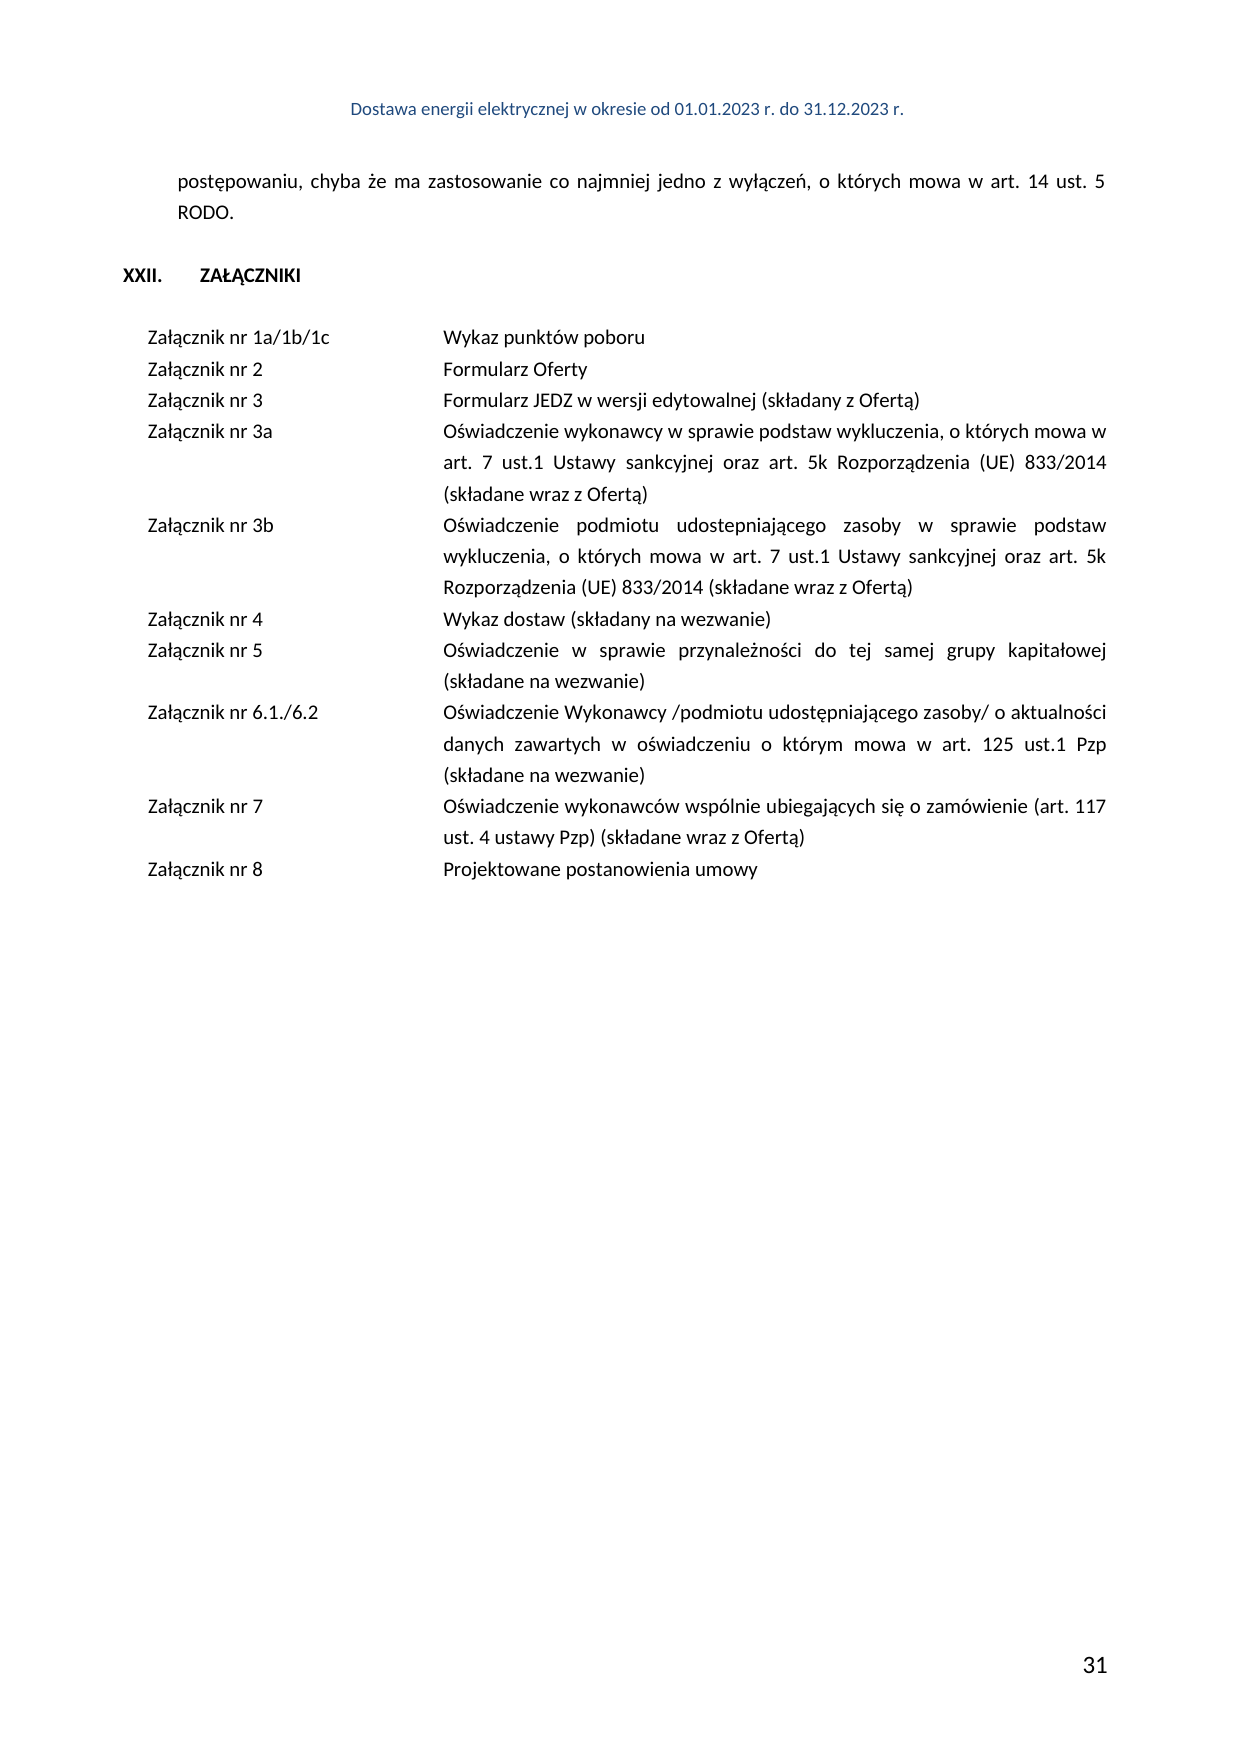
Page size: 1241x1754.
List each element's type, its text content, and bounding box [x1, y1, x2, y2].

text Załącznik nr 1a/1b/1c Wykaz punktów poboru [148, 319, 1107, 350]
text Załącznik nr 3a Oświadczenie wykonawcy w sprawie podstaw wykluczenia, o których mowa w art. 7 ust.1 Ustawy sankcyjnej oraz art. 5k Rozporządzenia (UE) 833/2014 (składane wraz z Ofertą) [148, 412, 1107, 506]
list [133, 162, 1107, 225]
text Załącznik nr 2 Formularz Oferty [148, 350, 1107, 381]
text Załącznik nr 3b Oświadczenie podmiotu udostepniającego zasoby w sprawie podstaw wykluczenia, o których mowa w art. 7 ust.1 Ustawy sankcyjnej oraz art. 5k Rozporządzenia (UE) 833/2014 (składane wraz z Ofertą) [148, 506, 1107, 600]
text Załącznik nr 5 Oświadczenie w sprawie przynależności do tej samej grupy kapitałowej (składane na wezwanie) [148, 631, 1107, 694]
text Załącznik nr 8 Projektowane postanowienia umowy [148, 850, 1107, 881]
text Załącznik nr 4 Wykaz dostaw (składany na wezwanie) [148, 600, 1107, 631]
text Załącznik nr 3 Formularz JEDZ w wersji edytowalnej (składany z Ofertą) [148, 381, 1107, 412]
text Załącznik nr 6.1./6.2 Oświadczenie Wykonawcy /podmiotu udostępniającego zasoby/ o aktualności danych zawartych w oświadczeniu o którym mowa w art. 125 ust.1 Pzp (składane na wezwanie) [148, 694, 1107, 787]
subtitle ZAŁĄCZNIKI [162, 256, 1107, 287]
text Załącznik nr 7 Oświadczenie wykonawców wspólnie ubiegających się o zamówienie (art. 117 ust. 4 ustawy Pzp) (składane wraz z Ofertą) [148, 787, 1107, 850]
